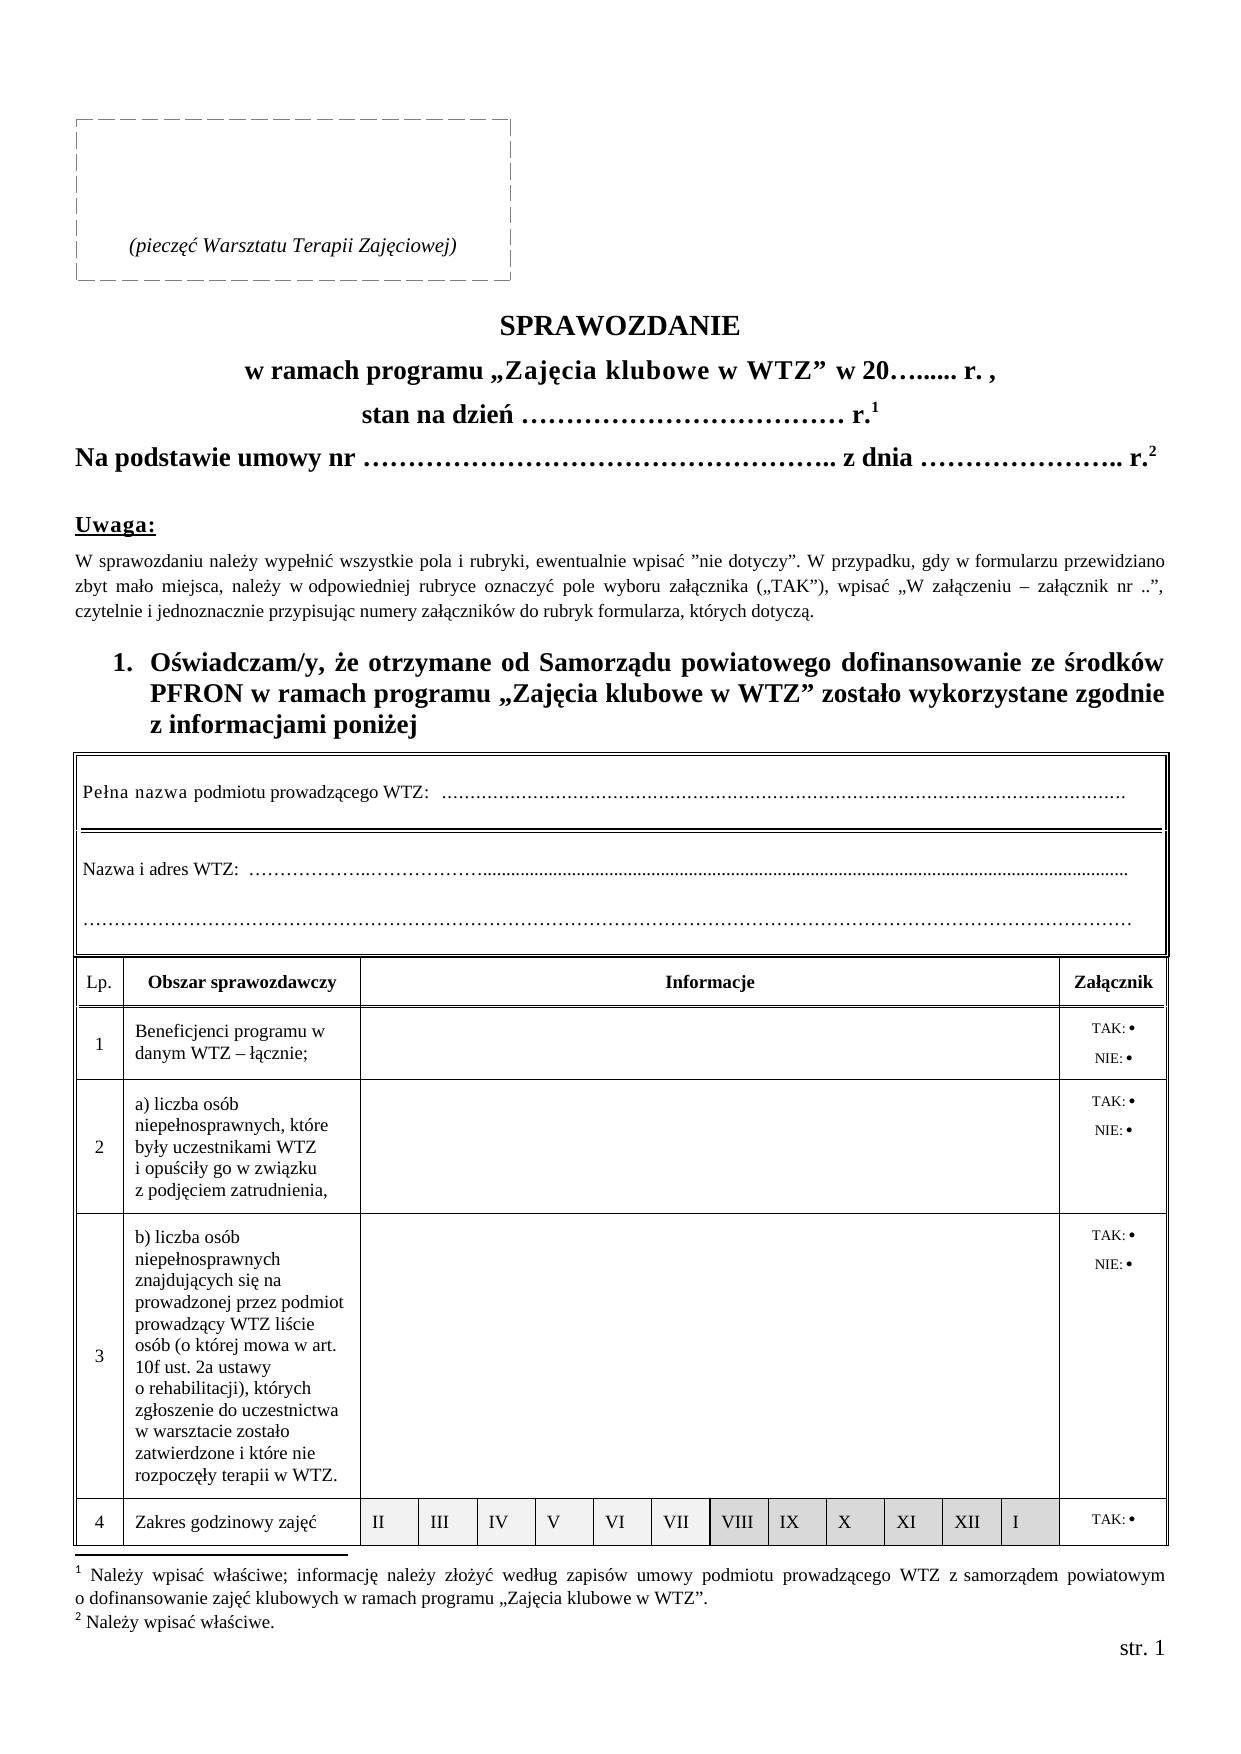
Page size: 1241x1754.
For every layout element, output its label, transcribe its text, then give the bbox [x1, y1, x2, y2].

table_cell TAK: NIE: [1060, 1080, 1166, 1213]
table_cell III [419, 1499, 477, 1545]
table_cell b) liczba osób niepełnosprawnych znajdujących się na prowadzonej przez podmiot prowadzący WTZ liście osób (o której mowa w art. 10f ust. 2a ustawy o rehabilitacji), których zgłoszenie do uczestnictwa w warsztacie zostało zatwierdzone i które nie rozpoczęły terapii w WTZ. [124, 1214, 360, 1497]
text w ramach programu „Zajęcia klubowe w WTZ” w 20…...... r. , [75, 354, 1165, 385]
table_cell [361, 1214, 1059, 1497]
table_header Obszar sprawozdawczy [124, 958, 360, 1005]
list Oświadczam/y, że otrzymane od Samorządu powiatowego dofinansowanie ze środków PFRON w ramach programu „Zajęcia klubowe w WTZ” zostało wykorzystane zgodnie z informacjami poniżej [112, 646, 1165, 739]
table_cell [361, 1008, 1059, 1079]
table_cell II [361, 1499, 418, 1545]
subtitle Uwaga: [75, 512, 1104, 538]
table_cell 4 [77, 1499, 123, 1545]
table_cell 1 [77, 1005, 123, 1079]
table_cell 2 [77, 1080, 123, 1213]
text W sprawozdaniu należy wypełnić wszystkie pola i rubryki, ewentualnie wpisać ”nie dotyczy”. W przypadku, gdy w formularzu przewidziano zbyt mało miejsca, należy w odpowiedniej rubryce oznaczyć pole wyboru załącznika („TAK”), wpisać „W załączeniu – załącznik nr ..”, czytelnie i jednoznacznie przypisując numery załączników do rubryk formularza, których dotyczą. [75, 550, 1165, 622]
table_cell VIII [711, 1499, 768, 1545]
table_cell TAK: NIE: [1060, 1005, 1166, 1079]
table_cell a) liczba osób niepełnosprawnych, które były uczestnikami WTZ i opuściły go w związku z podjęciem zatrudnienia, [124, 1080, 360, 1213]
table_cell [124, 1499, 360, 1545]
table_header Informacje [361, 958, 1059, 1005]
table_cell TAK: NIE: [1060, 1214, 1166, 1497]
table_cell Beneficjenci programu w danym WTZ – łącznie; [124, 1008, 360, 1079]
table_cell X [827, 1499, 884, 1545]
text SPRAWOZDANIE [75, 308, 1165, 342]
table_cell VII [652, 1499, 709, 1545]
table_cell IV [478, 1499, 535, 1545]
table_cell XII [943, 1499, 1001, 1545]
table_cell IX [769, 1499, 826, 1545]
table_cell Nazwa i adres WTZ: ………………..……………….......................................................................................................................................... …………………………………………………………………………………………………………………………………………………… [75, 828, 1168, 954]
table_cell 3 [77, 1214, 123, 1497]
table_header Lp. [77, 958, 123, 1005]
text Na podstawie umowy nr …………………………………………….. z dnia ………………….. r. [75, 442, 1165, 473]
table_cell XI [885, 1499, 942, 1545]
table_cell I [1002, 1499, 1059, 1545]
text stan na dzień ……………………………… r. [75, 398, 1165, 429]
table_header Pełna nazwa podmiotu prowadzącego WTZ: ........................................................................................................................ [77, 756, 1165, 828]
table_cell [361, 1080, 1059, 1213]
table_header Załącznik [1060, 958, 1166, 1005]
table_cell TAK: NIE: [1060, 1499, 1166, 1545]
table_cell V [536, 1499, 593, 1545]
table_cell VI [594, 1499, 651, 1545]
